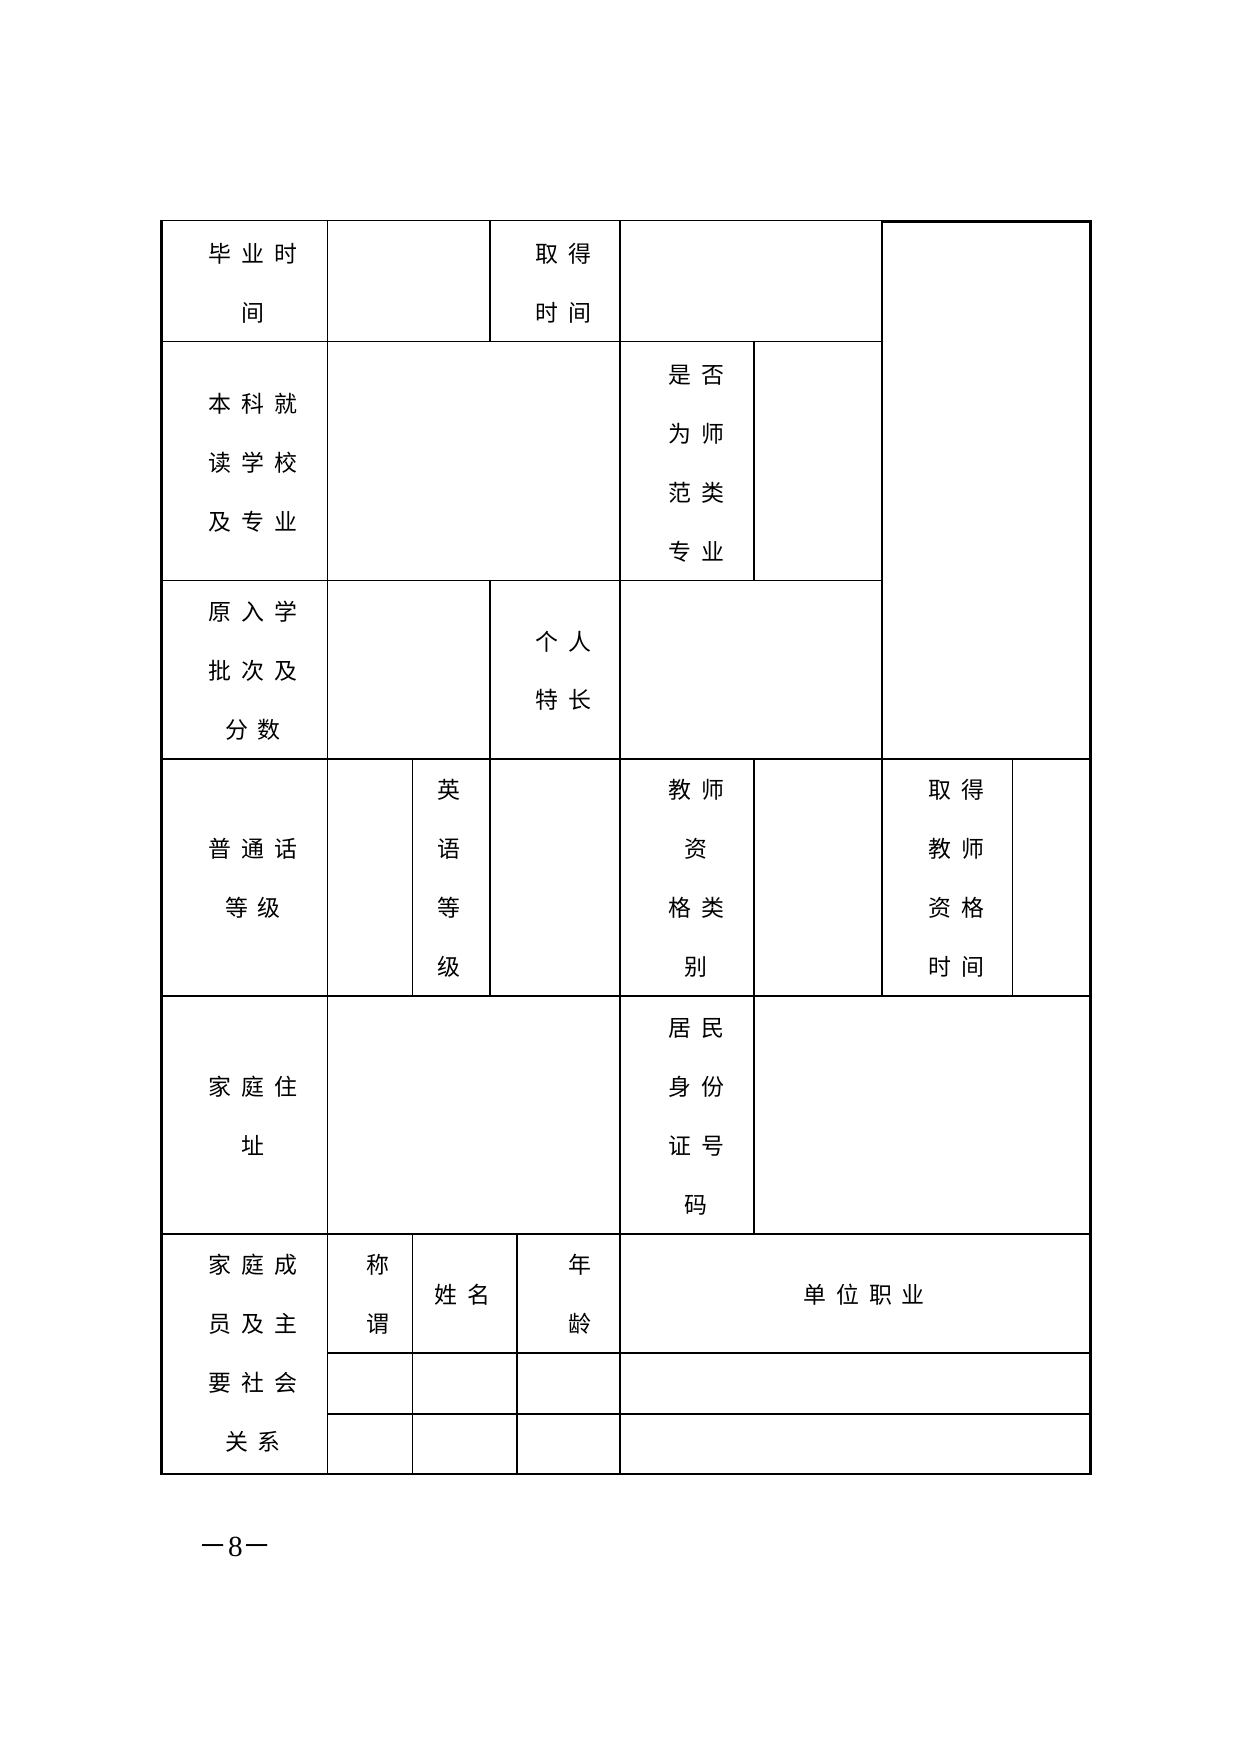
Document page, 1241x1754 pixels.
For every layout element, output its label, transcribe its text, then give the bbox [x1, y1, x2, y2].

table_cell [518, 1415, 619, 1473]
table_cell 姓名 [413, 1235, 516, 1352]
table_cell 原入学批次及分数 [163, 581, 327, 758]
table_cell 个人特长 [491, 581, 619, 758]
table_cell [621, 581, 881, 758]
table_cell 教师资 格类别 [621, 760, 753, 995]
table_cell [755, 342, 881, 579]
table_cell 取得教师资格时间 [883, 760, 1012, 995]
table_cell 本科就读学校 及专业 [163, 342, 327, 579]
table_cell [621, 1354, 1089, 1413]
table_cell [413, 1415, 516, 1473]
table_cell 家庭成员及主要社会关系 [163, 1235, 327, 1473]
table_cell 现学历及 毕业时间 [163, 221, 327, 341]
table_cell [328, 581, 489, 758]
table_cell 居民身份 证号码 [621, 997, 753, 1233]
table_cell [328, 221, 489, 341]
table_cell 家庭住址 [163, 997, 327, 1233]
table_cell 普通话 等级 [163, 760, 327, 995]
table_cell [621, 1415, 1089, 1473]
table_cell 现学位及 取得时间 [491, 221, 619, 341]
table_cell [491, 760, 619, 995]
table_cell [328, 1415, 412, 1473]
table_cell 单位职业 [621, 1235, 1089, 1352]
table_cell [413, 1354, 516, 1413]
table_cell [328, 760, 412, 995]
table_cell [1013, 760, 1089, 995]
table_cell 称谓 [328, 1235, 412, 1352]
table_cell [755, 760, 881, 995]
table_cell 是否为师范类专业 [621, 342, 753, 579]
table_cell 英语 等级 [413, 760, 489, 995]
table_cell [328, 342, 619, 579]
table_cell [621, 221, 881, 341]
table_cell [518, 1354, 619, 1413]
table_cell [328, 997, 619, 1233]
table_cell [755, 997, 1089, 1233]
table_cell 年龄 [518, 1235, 619, 1352]
table_cell [328, 1354, 412, 1413]
